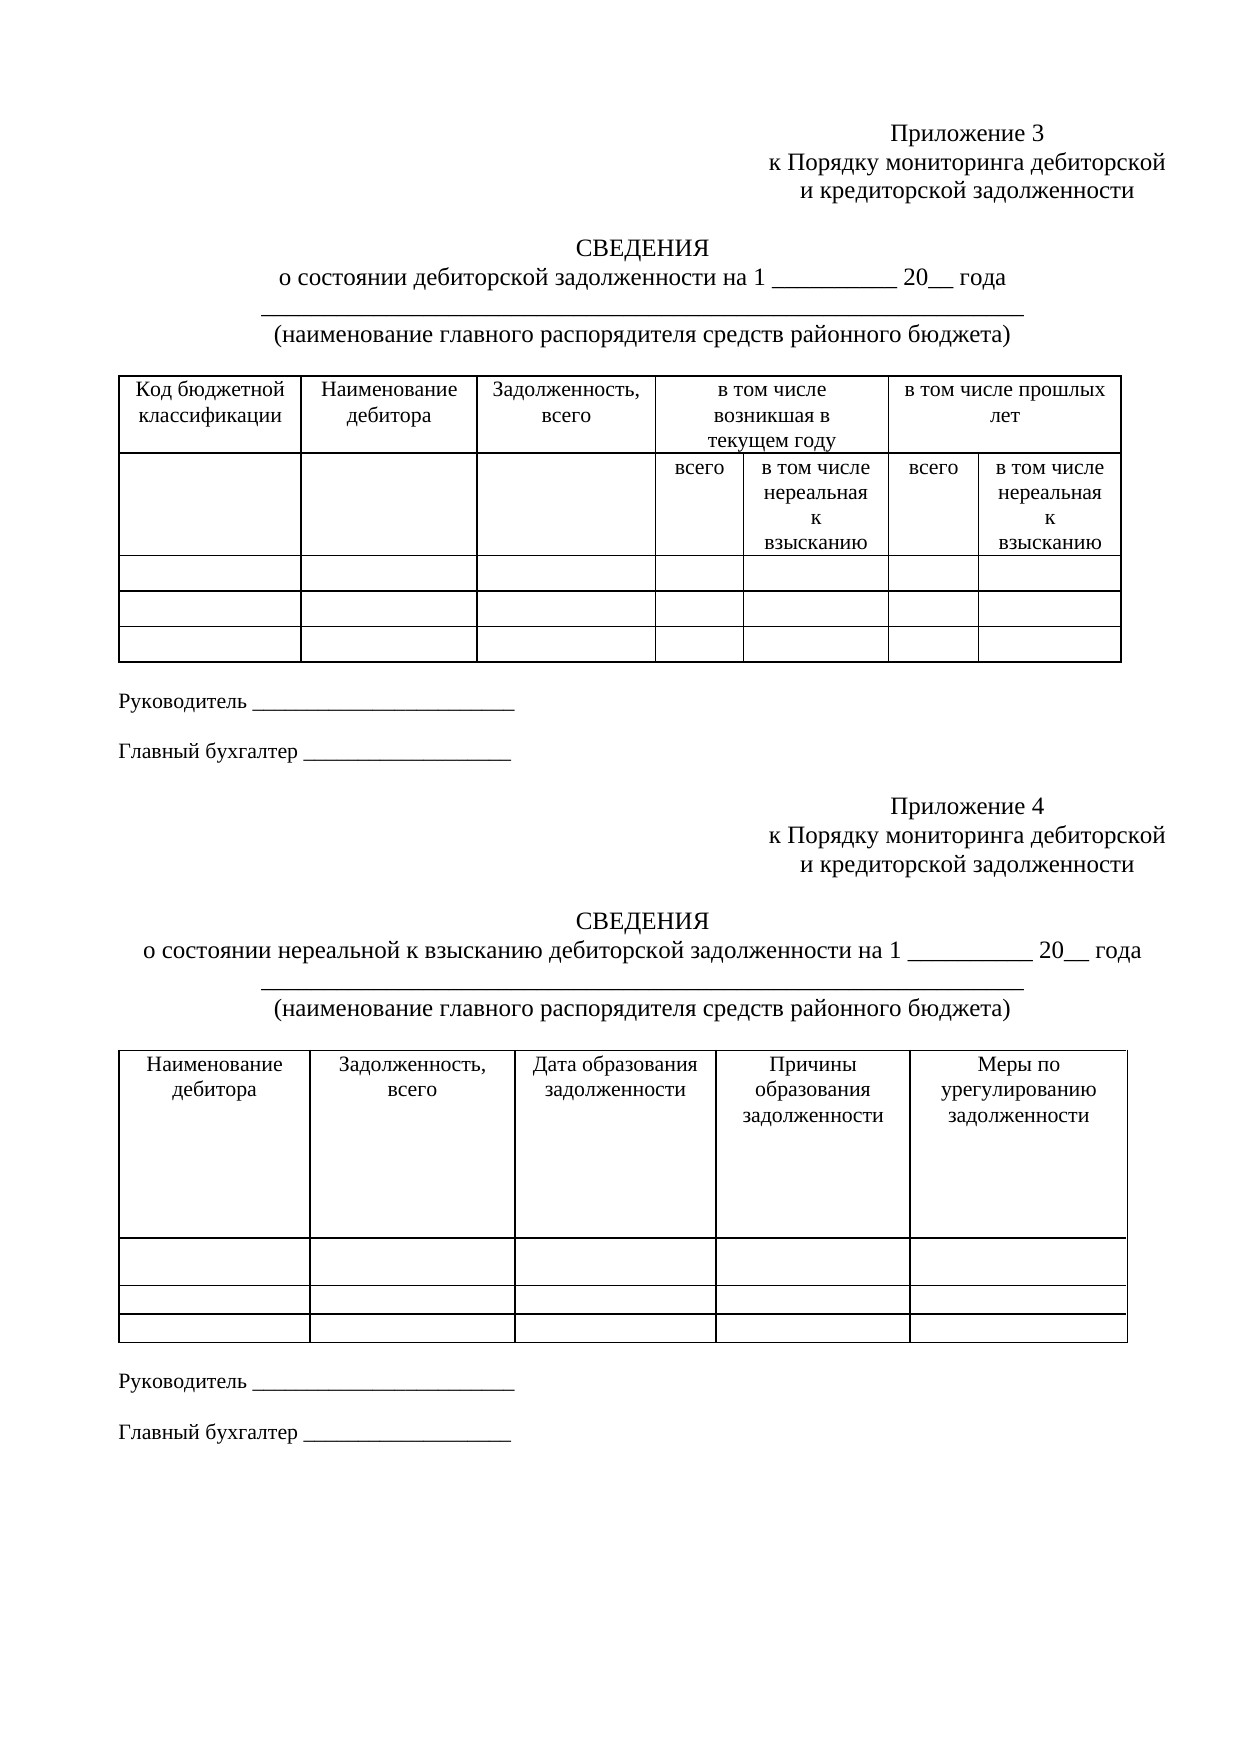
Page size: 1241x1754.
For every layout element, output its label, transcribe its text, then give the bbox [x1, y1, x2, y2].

table_cell Код бюджетной классификации [120, 377, 300, 452]
text (наименование главного распорядителя средств районного бюджета) [118, 319, 1167, 348]
table_cell Причины образования задолженности [717, 1051, 909, 1237]
text Приложение 3 к Порядку мониторинга дебиторской и кредиторской задолженности [768, 118, 1167, 204]
table_cell Наименование дебитора [120, 1051, 309, 1237]
text Руководитель ________________________ Главный бухгалтер ___________________ [118, 688, 1167, 791]
table_cell [311, 1286, 514, 1313]
table_cell [478, 592, 655, 626]
table_cell Наименование дебитора [302, 377, 476, 452]
table_cell в том числе возникшая в текущем году [656, 377, 888, 452]
table_cell [656, 592, 743, 626]
table_cell [302, 592, 476, 626]
table_cell [717, 1239, 909, 1284]
table_cell [744, 592, 888, 626]
table_cell [478, 627, 655, 661]
text Приложение 4 к Порядку мониторинга дебиторской и кредиторской задолженности [768, 791, 1167, 878]
table_cell [911, 1313, 1127, 1342]
table_cell [656, 556, 743, 590]
table_cell в том числе нереальная к взысканию [744, 454, 888, 554]
table_cell [744, 627, 888, 661]
table_cell [911, 1285, 1127, 1313]
table_cell Дата образования задолженности [516, 1051, 715, 1237]
table_cell в том числе нереальная к взысканию [979, 454, 1120, 554]
table_cell [979, 556, 1120, 590]
text СВЕДЕНИЯ [118, 233, 1167, 262]
table_cell [120, 454, 300, 554]
table_cell [120, 627, 300, 661]
table_cell [120, 1286, 309, 1313]
table_cell [302, 627, 476, 661]
table_cell [889, 556, 978, 590]
table_cell [889, 592, 978, 626]
table_cell всего [889, 454, 978, 554]
table_cell [302, 454, 476, 554]
table_cell [656, 627, 743, 661]
table_cell [311, 1239, 514, 1284]
table_cell [744, 556, 888, 590]
table_cell Задолженность, всего [311, 1051, 514, 1237]
table_cell [516, 1239, 715, 1284]
text о состоянии дебиторской задолженности на 1 __________ 20__ года _____________________________________________________________ [118, 262, 1167, 319]
table_cell [478, 454, 655, 554]
table_cell [120, 556, 300, 590]
text Руководитель ________________________ Главный бухгалтер ___________________ [118, 1343, 1167, 1548]
text (наименование главного распорядителя средств районного бюджета) [118, 993, 1167, 1021]
table_cell [311, 1315, 514, 1342]
table_cell [979, 592, 1120, 626]
table_cell в том числе прошлых лет [889, 377, 1120, 452]
table_cell [120, 592, 300, 626]
table_cell [979, 627, 1120, 661]
table_cell [478, 556, 655, 590]
table_cell [120, 1239, 309, 1284]
table_cell [717, 1315, 909, 1342]
text о состоянии нереальной к взысканию дебиторской задолженности на 1 __________ 20__ года _____________________________________________________________ [118, 935, 1167, 993]
table_cell [717, 1286, 909, 1313]
table_cell Задолженность, всего [478, 377, 655, 452]
table_cell [889, 627, 978, 661]
table_cell [516, 1286, 715, 1313]
table_cell [516, 1315, 715, 1342]
text СВЕДЕНИЯ [118, 906, 1167, 935]
table_cell Меры по урегулированию задолженности [911, 1050, 1127, 1237]
table_cell [911, 1237, 1127, 1284]
table_cell всего [656, 454, 743, 554]
table_cell [302, 556, 476, 590]
table_cell [120, 1315, 309, 1342]
